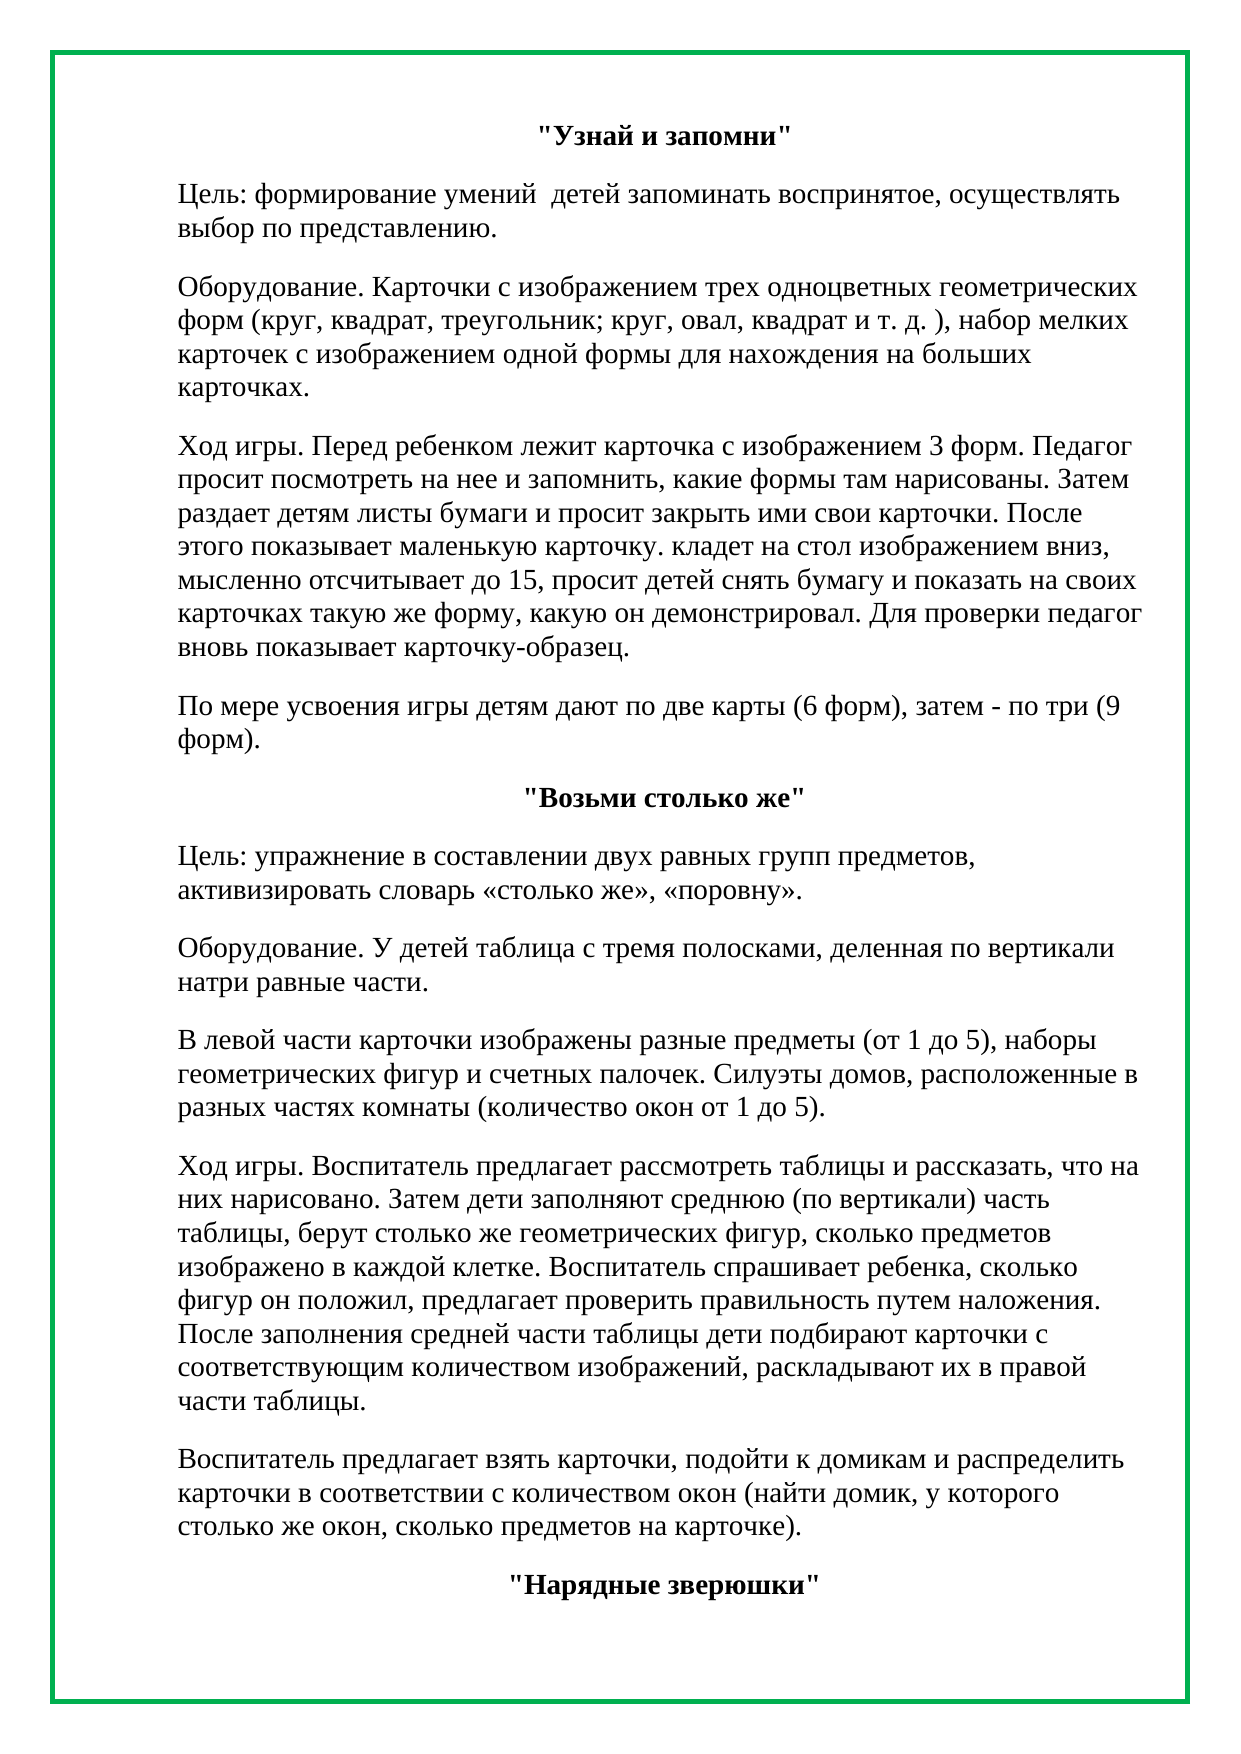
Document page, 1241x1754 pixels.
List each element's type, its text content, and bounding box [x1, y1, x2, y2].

text Цель: формирование умений детей запоминать воспринятое, осуществлять выбор по представлению. [177, 177, 1152, 244]
text Оборудование. Карточки с изображением трех одноцветных геометрических форм (круг, квадрат, треугольник; круг, овал, квадрат и т. д. ), набор мелких карточек с изображением одной формы для нахождения на больших карточках. [177, 269, 1152, 403]
text В левой части карточки изображены разные предметы (от 1 до 5), наборы геометрических фигур и счетных палочек. Силуэты домов, расположенные в разных частях комнаты (количество окон от 1 до 5). [177, 1022, 1152, 1123]
text Ход игры. Перед ребенком лежит карточка с изображением 3 форм. Педагог просит посмотреть на нее и запомнить, какие формы там нарисованы. Затем раздает детям листы бумаги и просит закрыть ими свои карточки. После этого показывает маленькую карточку. кладет на стол изображением вниз, мысленно отсчитывает до 15, просит детей снять бумагу и показать на своих карточках такую же форму, какую он демонстрировал. Для проверки педагог вновь показывает карточку-образец. [177, 428, 1152, 663]
text "Возьми столько же" [177, 780, 1152, 813]
text Цель: упражнение в составлении двух равных групп предметов, активизировать словарь «столько же», «поровну». [177, 838, 1152, 905]
text Оборудование. У детей таблица с тремя полосками, деленная по вертикали натри равные части. [177, 930, 1152, 997]
text "Нарядные зверюшки" [177, 1567, 1152, 1601]
text По мере усвоения игры детям дают по две карты (6 форм), затем - по три (9 форм). [177, 688, 1152, 755]
text "Узнай и запомни" [177, 118, 1152, 152]
text Воспитатель предлагает взять карточки, подойти к домикам и распределить карточки в соответствии с количеством окон (найти домик, у которого столько же окон, сколько предметов на карточке). [177, 1441, 1152, 1542]
text Ход игры. Воспитатель предлагает рассмотреть таблицы и рассказать, что на них нарисовано. Затем дети заполняют среднюю (по вертикали) часть таблицы, берут столько же геометрических фигур, сколько предметов изображено в каждой клетке. Воспитатель спрашивает ребенка, сколько фигур он положил, предлагает проверить правильность путем наложения. После заполнения средней части таблицы дети подбирают карточки с соответствующим количеством изображений, раскладывают их в правой части таблицы. [177, 1148, 1152, 1416]
